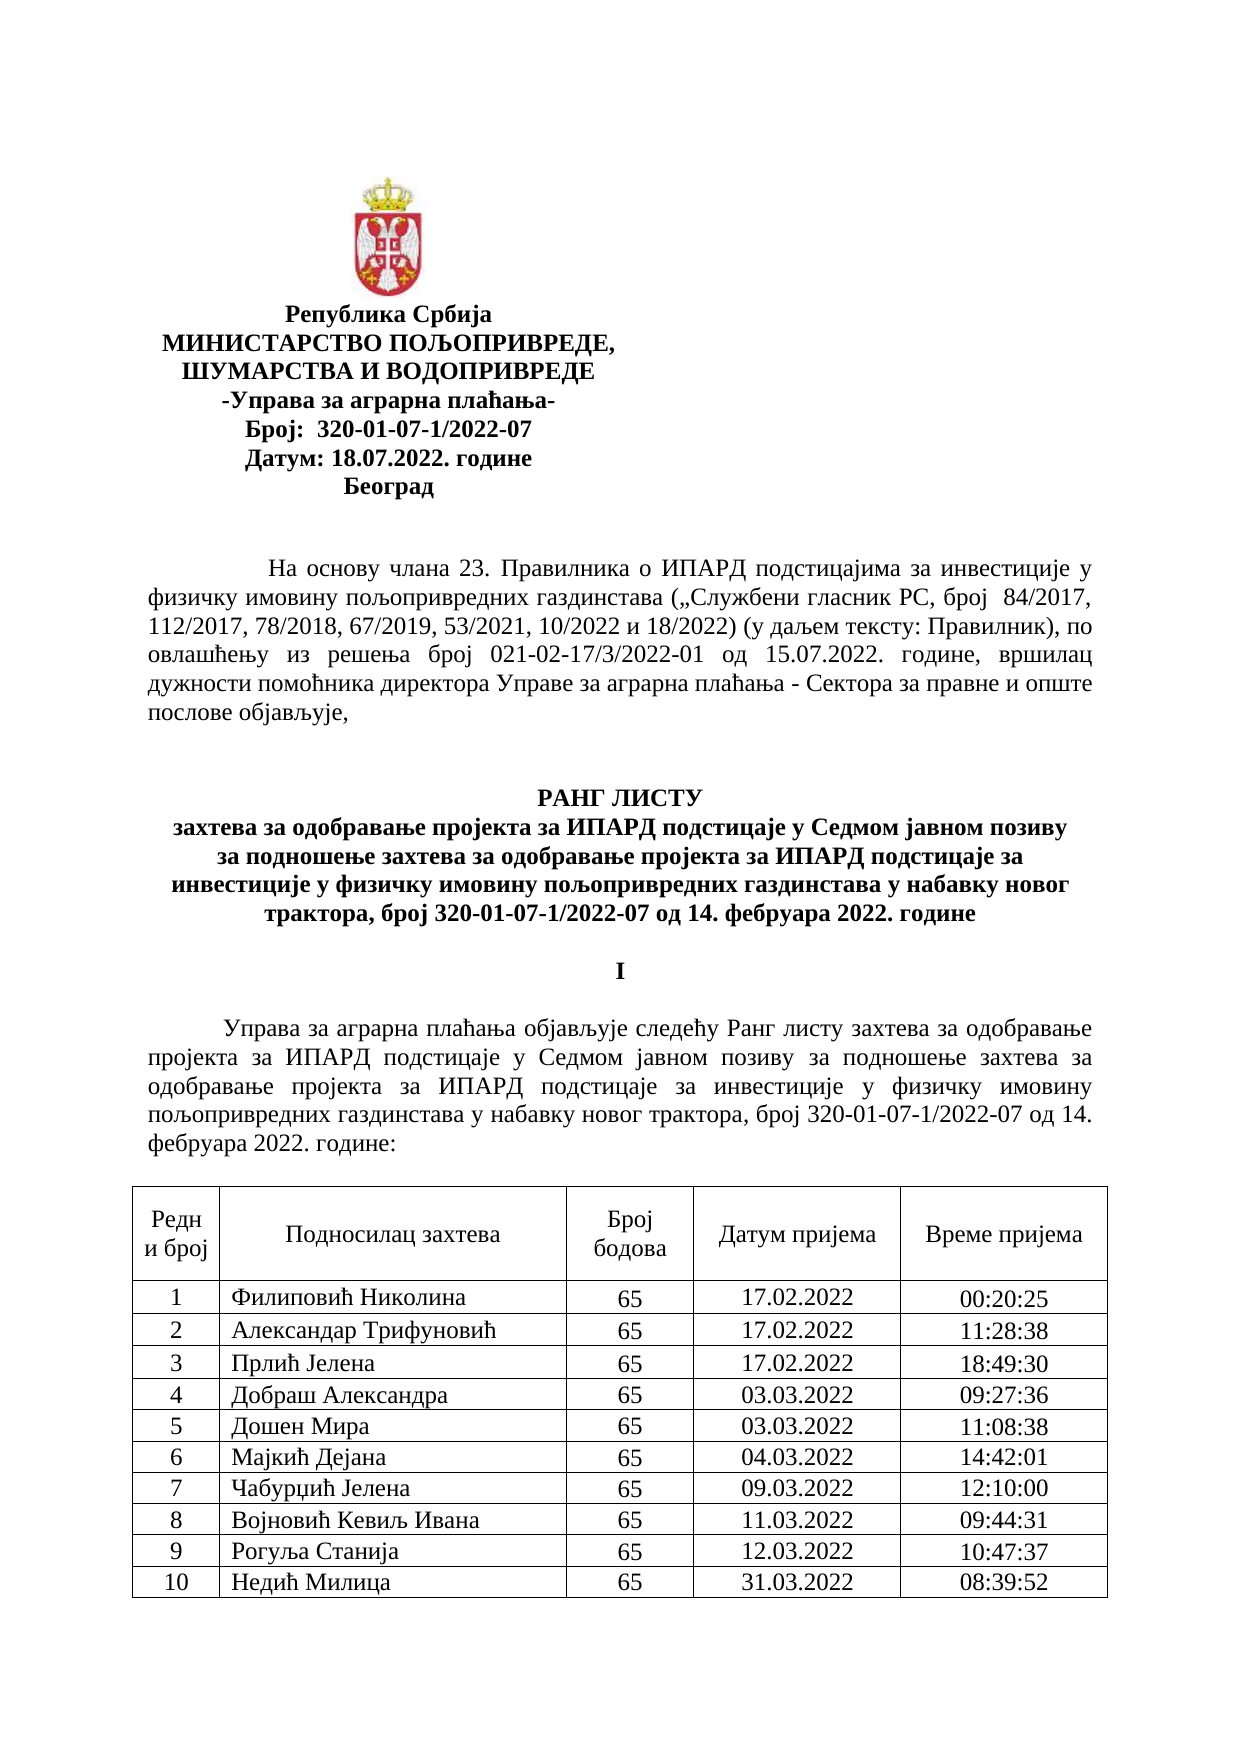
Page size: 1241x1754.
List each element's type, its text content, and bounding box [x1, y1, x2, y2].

table_cell 8 [133, 1504, 219, 1534]
table_cell 65 [567, 1504, 693, 1534]
table_cell Недић Милица [220, 1567, 566, 1597]
table_header Време пријема [901, 1187, 1107, 1279]
table_cell 65 [567, 1281, 693, 1312]
table_header Редни број [133, 1187, 219, 1279]
table_cell 5 [133, 1410, 219, 1441]
table_cell 17.02.2022 [694, 1346, 900, 1378]
table_cell 10:47:37 [901, 1535, 1107, 1566]
table_cell 17.02.2022 [694, 1314, 900, 1345]
table_cell 12:10:00 [901, 1473, 1107, 1503]
table_cell 04.03.2022 [694, 1442, 900, 1472]
table_cell 14:42:01 [901, 1442, 1107, 1472]
table_cell 65 [567, 1535, 693, 1566]
table_cell 65 [567, 1410, 693, 1441]
table_cell 10 [133, 1567, 219, 1597]
table_cell Мајкић Дејана [220, 1442, 566, 1472]
text захтева за одобравање пројекта за ИПАРД подстицаје у Седмом јавном позиву [148, 812, 1093, 841]
table_cell 31.03.2022 [694, 1567, 900, 1597]
table_cell 9 [133, 1535, 219, 1566]
table_cell 11.03.2022 [694, 1504, 900, 1534]
table_cell 3 [133, 1346, 219, 1378]
table_cell 12.03.2022 [694, 1535, 900, 1566]
table_cell Рогуља Станија [220, 1535, 566, 1566]
table_cell 11:08:38 [901, 1410, 1107, 1441]
table_cell 4 [133, 1379, 219, 1409]
table_cell 03.03.2022 [694, 1379, 900, 1409]
text за подношење захтева за одобравање пројекта за ИПАРД подстицаје за инвестиције у физичку имовину пољопривредних газдинстава у набавку новог трактора, број 320-01-07-1/2022-07 од 14. фебруара 2022. године [148, 841, 1093, 927]
table_cell 00:20:25 [901, 1281, 1107, 1312]
table_cell 6 [133, 1442, 219, 1472]
table_cell Филиповић Николина [220, 1281, 566, 1312]
table_cell Војновић Кевиљ Ивана [220, 1504, 566, 1534]
table_cell 65 [567, 1314, 693, 1345]
table_cell 09:44:31 [901, 1504, 1107, 1534]
table_cell 11:28:38 [901, 1314, 1107, 1345]
table_header Датум пријема [694, 1187, 900, 1279]
table_cell 1 [133, 1281, 219, 1312]
text РАНГ ЛИСТУ [148, 783, 1093, 812]
table_cell 09:27:36 [901, 1379, 1107, 1409]
table_cell 65 [567, 1473, 693, 1503]
table_cell Чабурџић Јелена [220, 1473, 566, 1503]
table_cell Дошен Мира [220, 1410, 566, 1441]
table_header Република Србија МИНИСТАРСТВО ПОЉОПРИВРЕДЕ, ШУМАРСТВА И ВОДОПРИВРЕДЕ -Управа за аграрна плаћања- Број: 320-01-07-1/2022-07 Датум: 18.07.2022. године Београд [147, 176, 630, 500]
table_cell 03.03.2022 [694, 1410, 900, 1441]
table_cell Прлић Јелена [220, 1346, 566, 1378]
picture [351, 176, 426, 299]
table_cell 18:49:30 [901, 1346, 1107, 1378]
table_cell 09.03.2022 [694, 1473, 900, 1503]
table_cell 65 [567, 1442, 693, 1472]
table_cell 65 [567, 1567, 693, 1597]
table_header Број бодова [567, 1187, 693, 1279]
table_cell Добраш Александра [220, 1379, 566, 1409]
table_cell 17.02.2022 [694, 1281, 900, 1312]
table_header Подносилац захтева [220, 1187, 566, 1279]
table_cell 65 [567, 1379, 693, 1409]
text Упрaвa за аграрна плаћања oбjaвљуje следећу Рaнг листу захтева за одобравање пројекта за ИПАРД подстицаје у Седмом јавном позиву за подношење захтева за одобравање пројекта за ИПАРД подстицаје за инвестиције у физичку имовину пољопривредних газдинстава у набавку новог трактора, број 320-01-07-1/2022-07 од 14. фебруара 2022. године: [148, 1013, 1093, 1157]
table_cell 7 [133, 1473, 219, 1503]
table_cell 2 [133, 1314, 219, 1345]
table_cell Александар Трифуновић [220, 1314, 566, 1345]
table_cell 65 [567, 1346, 693, 1378]
text I [148, 956, 1093, 984]
table_cell 08:39:52 [901, 1567, 1107, 1597]
text На основу члана 23. Правилника о ИПАРД подстицајима за инвестиције у физичку имовину пољопривредних газдинстава („Службени гласник РС, број 84/2017, 112/2017, 78/2018, 67/2019, 53/2021, 10/2022 и 18/2022) (у даљем тексту: Правилник), по овлашћењу из решења број 021-02-17/3/2022-01 од 15.07.2022. године, вршилац дужности помоћника директора Управе за аграрна плаћања - Сектора за правне и опште послове објављује, [148, 553, 1093, 726]
